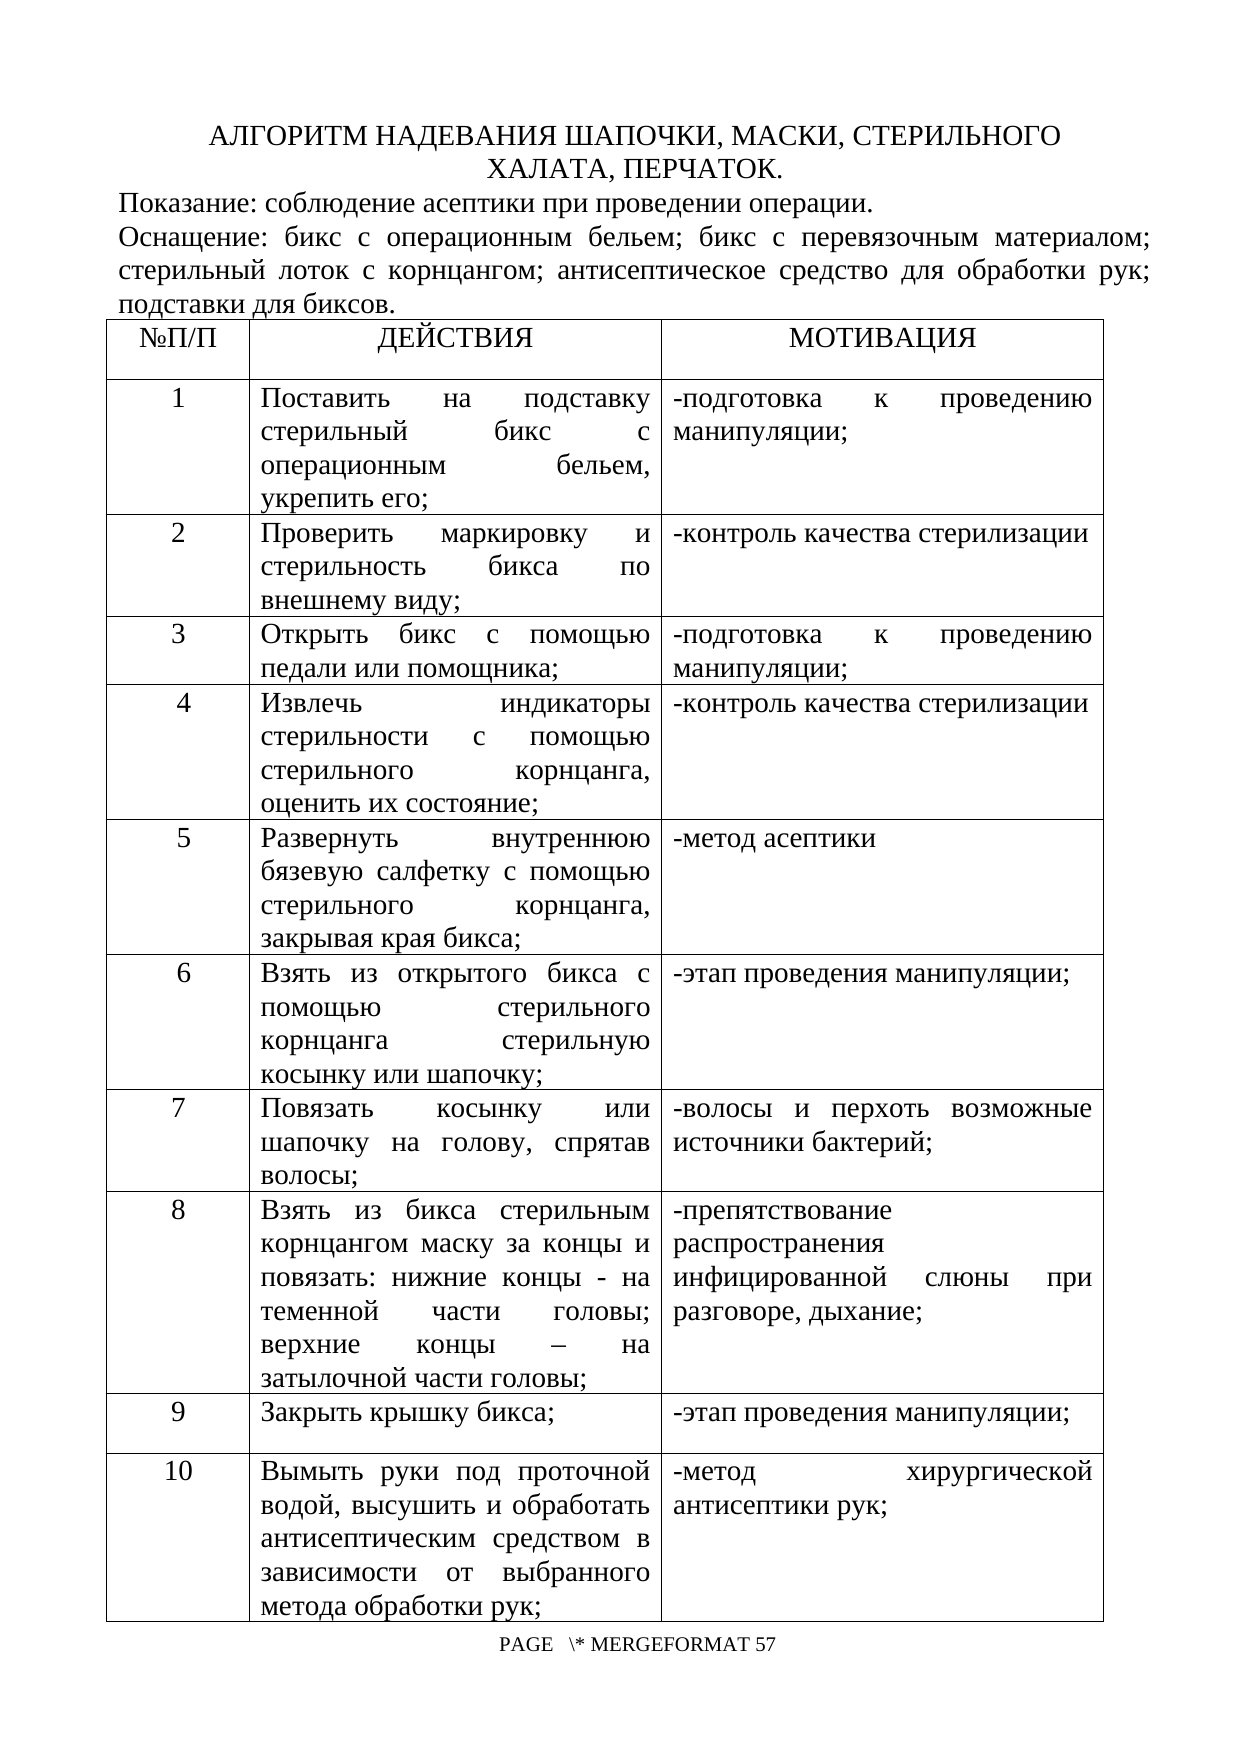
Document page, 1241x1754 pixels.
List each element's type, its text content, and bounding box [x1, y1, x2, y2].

text ХАЛАТА, ПЕРЧАТОК. [118, 152, 1152, 185]
table_cell Повязать косынку или шапочку на голову, спрятав волосы; [250, 1090, 661, 1191]
table_cell -контроль качества стерилизации [662, 685, 1103, 819]
table_cell -этап проведения манипуляции; [662, 1394, 1103, 1452]
table_cell 8 [107, 1192, 249, 1393]
text Показание: соблюдение асептики при проведении операции. [118, 185, 1152, 219]
table_cell Взять из бикса стерильным корнцангом маску за концы и повязать: нижние концы - на теменной части головы; верхние концы – на затылочной части головы; [250, 1192, 661, 1393]
table_cell -контроль качества стерилизации [662, 515, 1103, 616]
table_cell -препятствование распространения инфицированной слюны при разговоре, дыхание; [662, 1192, 1103, 1393]
table_cell Проверить маркировку и стерильность бикса по внешнему виду; [250, 515, 661, 616]
table_cell Вымыть руки под проточной водой, высушить и обработать антисептическим средством в зависимости от выбранного метода обработки рук; [250, 1454, 661, 1621]
table_cell 3 [107, 617, 249, 684]
table_cell 2 [107, 515, 249, 616]
text АЛГОРИТМ НАДЕВАНИЯ ШАПОЧКИ, МАСКИ, СТЕРИЛЬНОГО [118, 118, 1152, 152]
table_cell 6 [107, 955, 249, 1089]
table_cell Развернуть внутреннюю бязевую салфетку с помощью стерильного корнцанга, закрывая края бикса; [250, 820, 661, 954]
table_cell Извлечь индикаторы стерильности с помощью стерильного корнцанга, оценить их состояние; [250, 685, 661, 819]
table_cell 10 [107, 1454, 249, 1621]
table_header МОТИВАЦИЯ [662, 320, 1103, 379]
table_header №П/П [107, 320, 249, 379]
table_cell -подготовка к проведению манипуляции; [662, 617, 1103, 684]
table_cell 4 [107, 685, 249, 819]
table_cell -метод асептики [662, 820, 1103, 954]
table_cell 7 [107, 1090, 249, 1191]
table_cell Закрыть крышку бикса; [250, 1394, 661, 1452]
table_cell -этап проведения манипуляции; [662, 955, 1103, 1089]
table_cell Взять из открытого бикса с помощью стерильного корнцанга стерильную косынку или шапочку; [250, 955, 661, 1089]
table_cell Открыть бикс с помощью педали или помощника; [250, 617, 661, 684]
table_cell Поставить на подставку стерильный бикс с операционным бельем, укрепить его; [250, 380, 661, 514]
table_cell -метод хирургической антисептики рук; [662, 1454, 1103, 1621]
table_cell 1 [107, 380, 249, 514]
text Оснащение: бикс с операционным бельем; бикс с перевязочным материалом; стерильный лоток с корнцангом; антисептическое средство для обработки рук; подставки для биксов. [118, 219, 1152, 319]
table_cell 5 [107, 820, 249, 954]
table_cell -подготовка к проведению манипуляции; [662, 380, 1103, 514]
table_cell -волосы и перхоть возможные источники бактерий; [662, 1090, 1103, 1191]
table_header ДЕЙСТВИЯ [250, 320, 661, 379]
table_cell 9 [107, 1394, 249, 1452]
